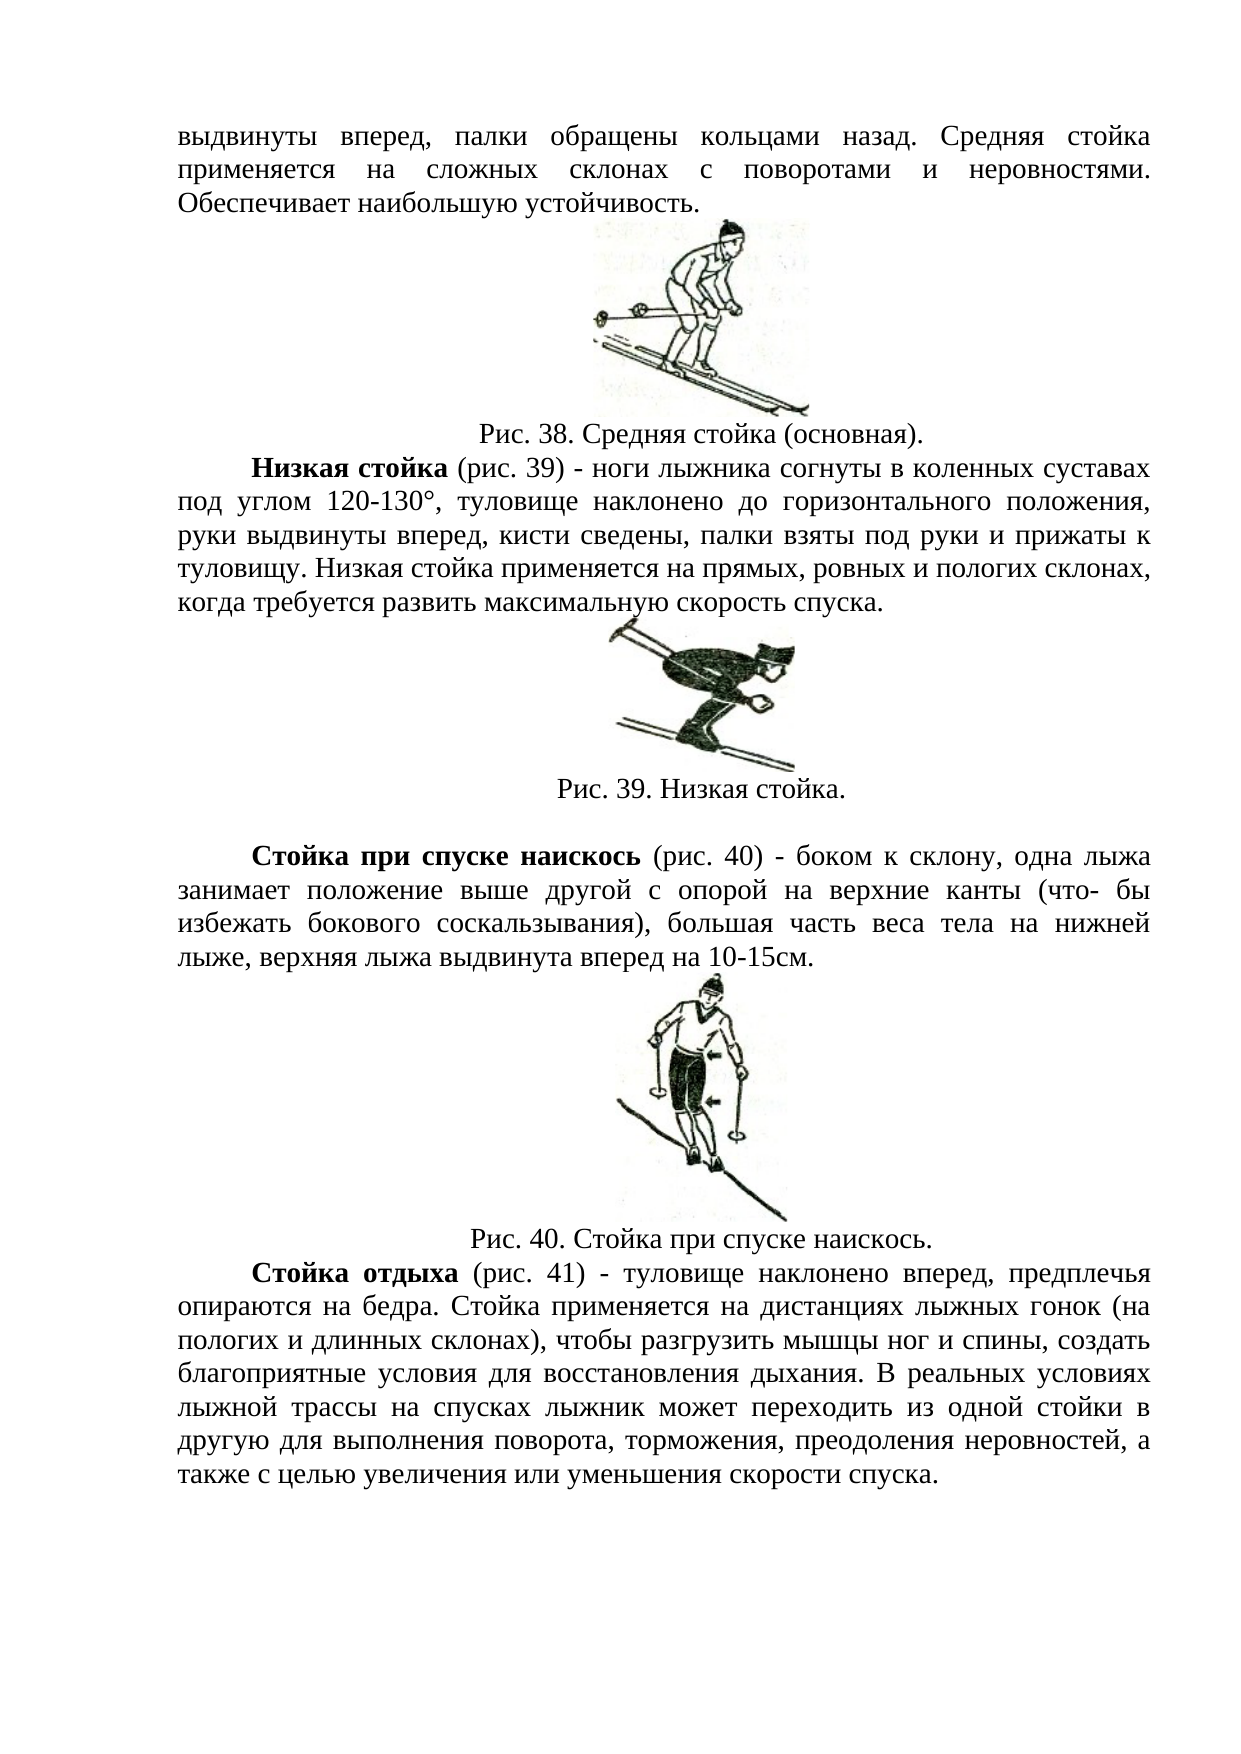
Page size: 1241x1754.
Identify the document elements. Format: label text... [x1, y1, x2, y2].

text Низкая стойка (рис. 39) - ноги лыжника согнуты в коленных суставах под углом 120-130°, туловище наклонено до горизонтального положения, руки выдвинуты вперед, кисти сведены, палки взяты под руки и прижаты к туловищу. Низкая стойка применяется на прямых, ровных и пологих склонах, когда требуется развить максимальную скорость спуска. [177, 450, 1152, 618]
text Стойка отдыха (рис. 41) - туловище наклонено вперед, предплечья опираются на бедра. Стойка применяется на дистанциях лыжных гонок (на пологих и длинных склонах), чтобы разгрузить мышцы ног и спины, создать благоприятные условия для восстановления дыхания. В реальных условиях лыжной трассы на спусках лыжник может переходить из одной стойки в другую для выполнения поворота, торможения, преодоления неровностей, а также с целью увеличения или уменьшения скорости спуска. [177, 1255, 1152, 1489]
text Рис. 40. Стойка при спуске наискось. [177, 1221, 1152, 1255]
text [177, 118, 1152, 219]
text Рис. 39. Низкая стойка. [177, 771, 1152, 805]
text Стойка при спуске наискось (рис. 40) - боком к склону, одна лыжа занимает положение выше другой с опорой на верхние канты (что- бы избежать бокового соскальзывания), большая часть веса тела на нижней лыже, верхняя лыжа выдвинута вперед на 10-15см. [177, 838, 1152, 972]
text Рис. 38. Средняя стойка (основная). [177, 416, 1152, 450]
